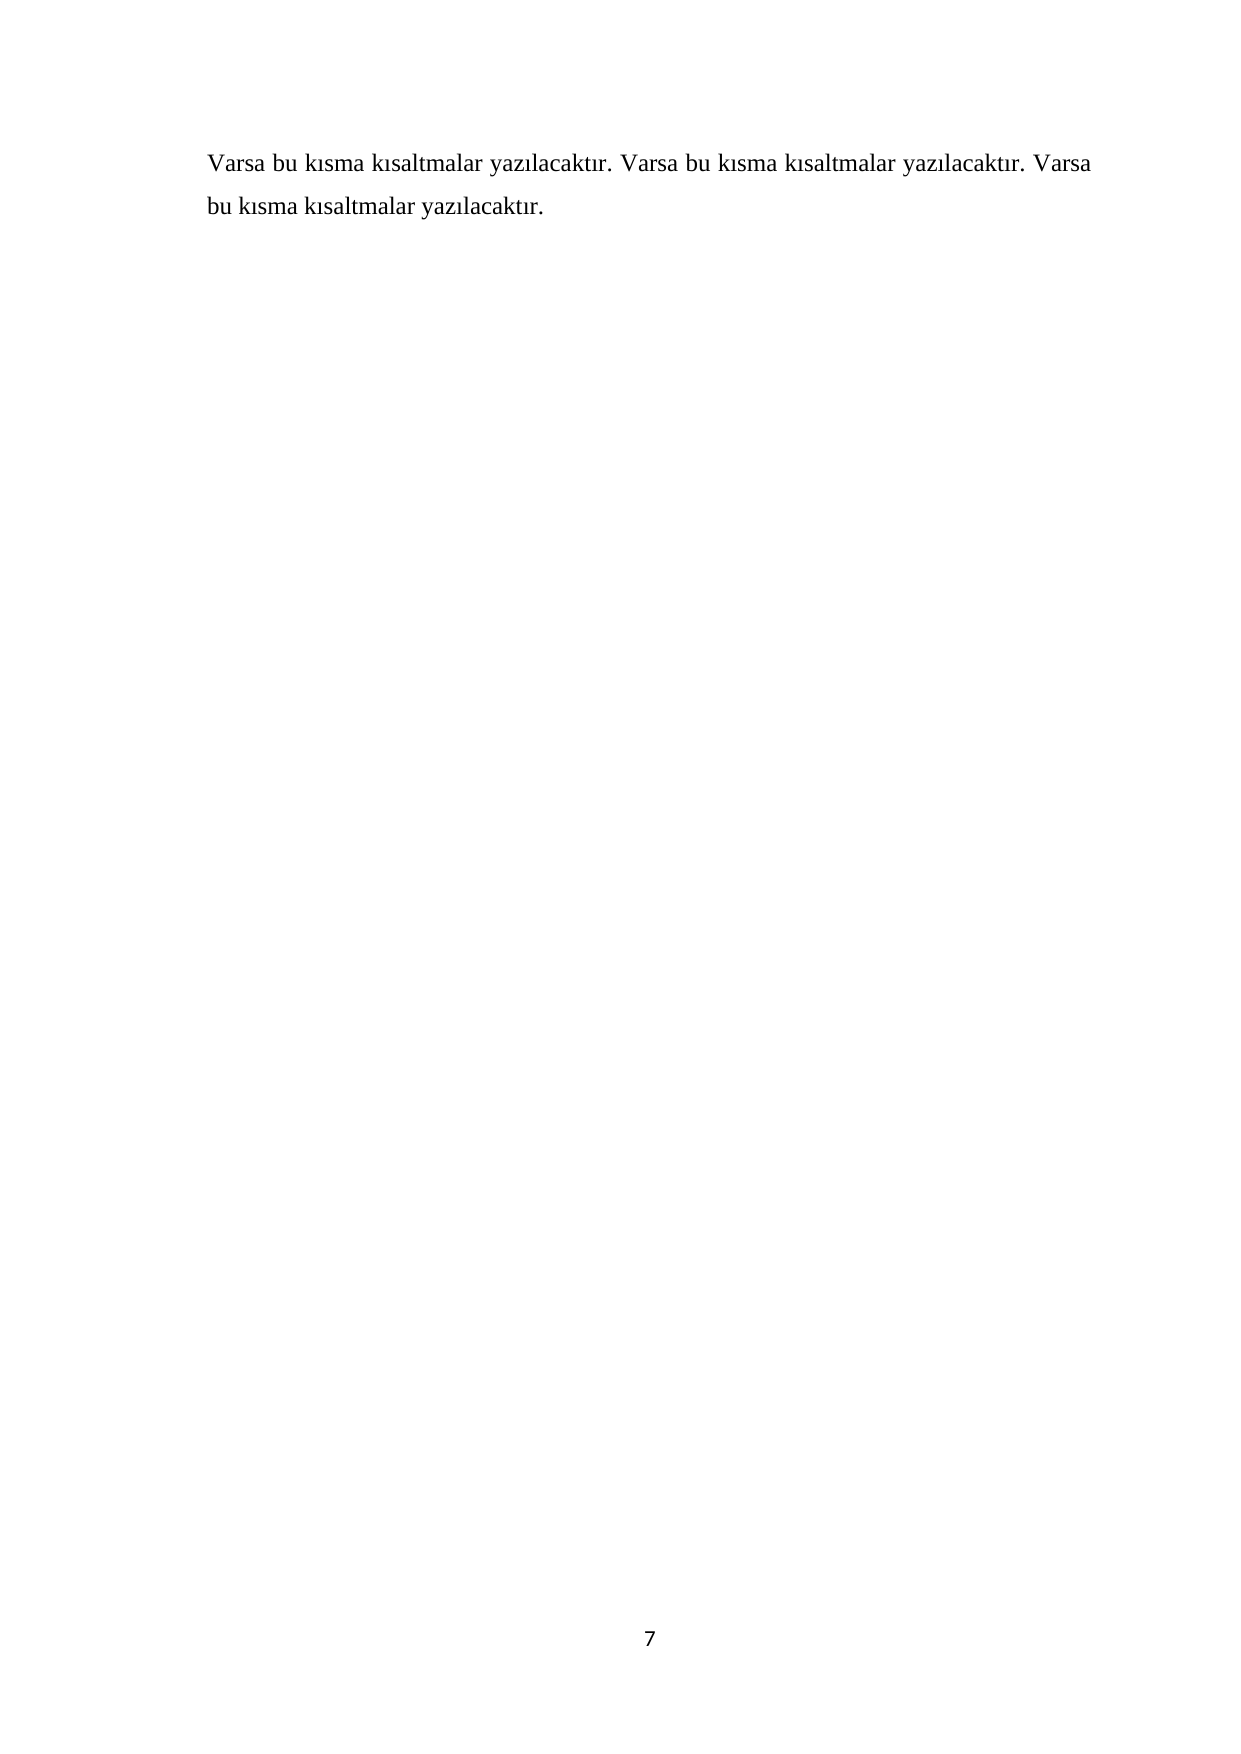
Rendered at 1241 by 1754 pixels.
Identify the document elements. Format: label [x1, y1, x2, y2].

text [207, 148, 1092, 219]
